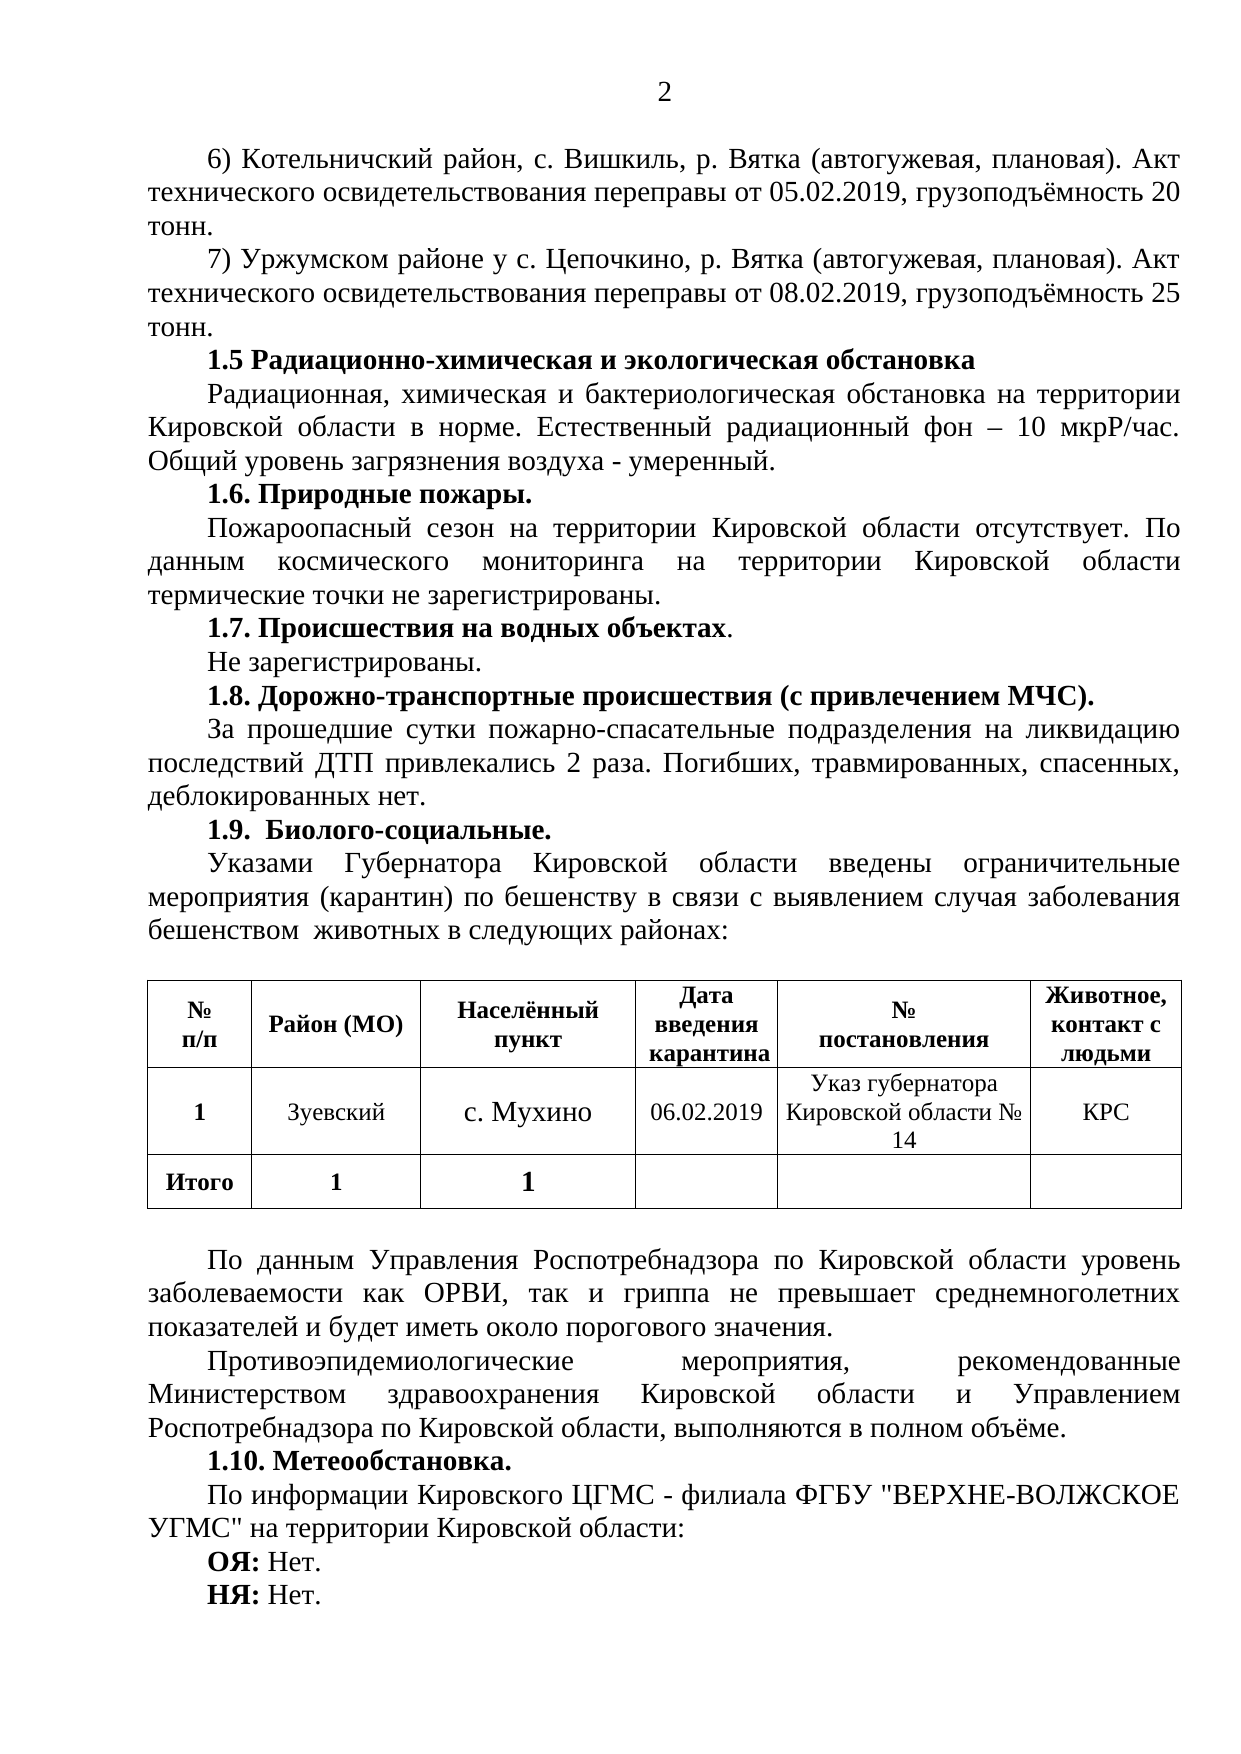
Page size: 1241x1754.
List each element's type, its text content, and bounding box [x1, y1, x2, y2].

table_header № постановления [778, 981, 1030, 1067]
text Указами Губернатора Кировской области введены ограничительные мероприятия (карантин) по бешенству в связи с выявлением случая заболевания бешенством животных в следующих районах: [148, 845, 1181, 946]
table_cell [778, 1155, 1030, 1207]
text Не зарегистрированы. [148, 644, 1181, 678]
table_cell [636, 1155, 777, 1207]
text Противоэпидемиологические мероприятия, рекомендованные Министерством здравоохранения Кировской области и Управлением Роспотребнадзора по Кировской области, выполняются в полном объёме. [148, 1343, 1181, 1443]
text Радиационная, химическая и бактериологическая обстановка на территории Кировской области в норме. Естественный радиационный фон – 10 мкрР/час. Общий уровень загрязнения воздуха - умеренный. [148, 376, 1181, 476]
table_header Район (МО) [252, 981, 420, 1067]
table_cell с. Мухино [421, 1068, 635, 1154]
text По данным Управления Роспотребнадзора по Кировской области уровень заболеваемости как ОРВИ, так и гриппа не превышает среднемноголетних показателей и будет иметь около порогового значения. [148, 1242, 1181, 1343]
text ОЯ: Нет. [148, 1544, 1181, 1577]
table_header № п/п [148, 981, 251, 1067]
text 6) Котельничский район, с. Вишкиль, р. Вятка (автогужевая, плановая). Акт технического освидетельствования переправы от 05.02.2019, грузоподъёмность 20 тонн. [148, 141, 1181, 242]
text 1.9. Биолого-социальные. [148, 812, 1181, 845]
table_cell [1031, 1155, 1181, 1207]
table_cell 1 [421, 1155, 635, 1207]
text 1.10. Метеообстановка. [148, 1443, 1187, 1477]
table_cell Зуевский [252, 1068, 420, 1154]
table_cell 1 [148, 1068, 251, 1154]
text 1.7. Происшествия на водных объектах. [148, 611, 1181, 644]
text 7) Уржумском районе у с. Цепочкино, р. Вятка (автогужевая, плановая). Акт технического освидетельствования переправы от 08.02.2019, грузоподъёмность 25 тонн. [148, 242, 1181, 342]
text 1.5 Радиационно-химическая и экологическая обстановка [148, 342, 1181, 376]
table_header Животное, контакт с людьми [1031, 981, 1181, 1067]
text 1.6. Природные пожары. [148, 476, 1181, 510]
table_cell 06.02.2019 [636, 1068, 777, 1154]
table_header Населённый пункт [421, 981, 635, 1067]
text Пожароопасный сезон на территории Кировской области отсутствует. По данным космического мониторинга на территории Кировской области термические точки не зарегистрированы. [148, 510, 1181, 611]
text 1.8. Дорожно-транспортные происшествия (с привлечением МЧС). [148, 678, 1181, 711]
table_cell КРС [1031, 1068, 1181, 1154]
table_header Дата введения карантина [636, 981, 777, 1067]
table_cell Итого [148, 1155, 251, 1207]
text НЯ: Нет. [148, 1577, 1181, 1611]
table_cell 1 [252, 1155, 420, 1207]
text За прошедшие сутки пожарно-спасательные подразделения на ликвидацию последствий ДТП привлекались 2 раза. Погибших, травмированных, спасенных, деблокированных нет. [148, 711, 1181, 812]
table_cell Указ губернатора Кировской области № 14 [778, 1068, 1030, 1154]
text По информации Кировского ЦГМС - филиала ФГБУ "ВЕРХНЕ-ВОЛЖСКОЕ УГМС" на территории Кировской области: [148, 1477, 1181, 1544]
